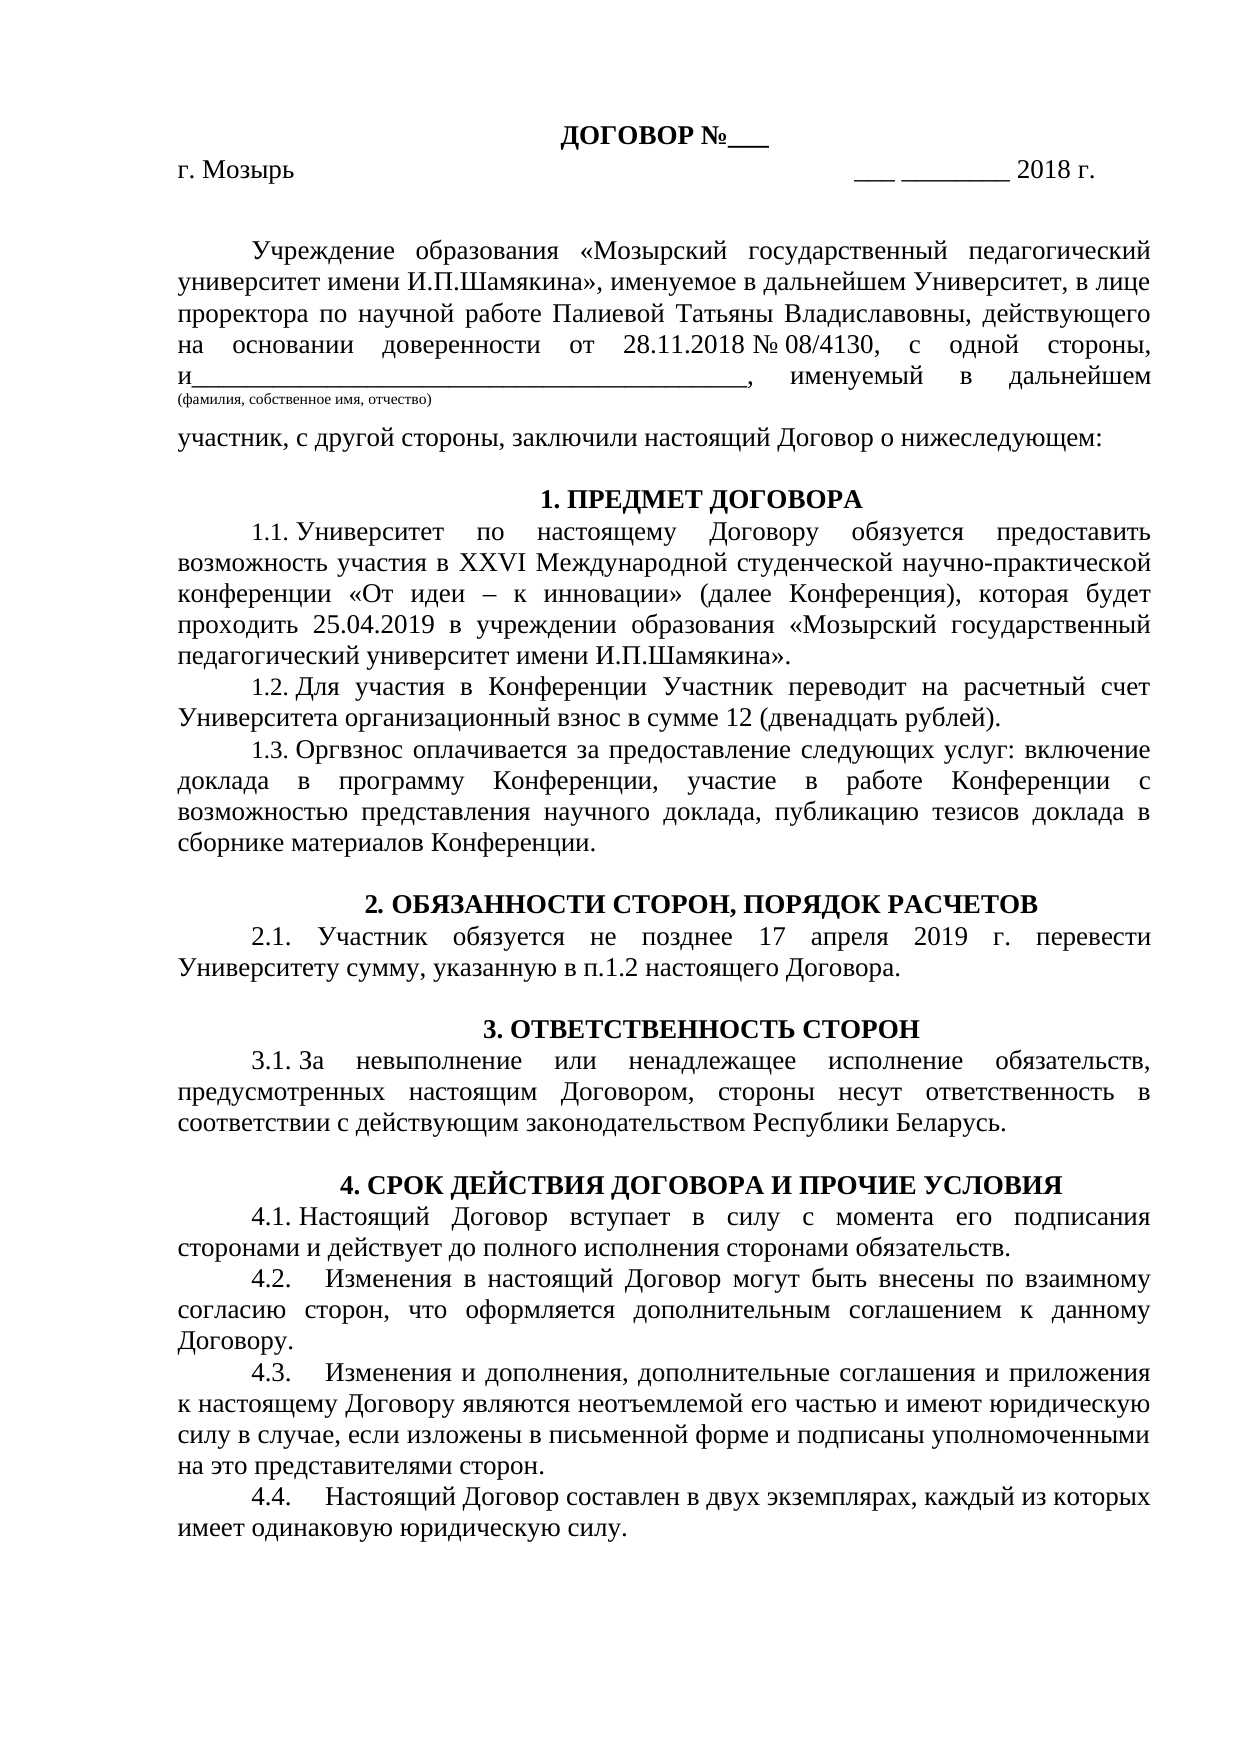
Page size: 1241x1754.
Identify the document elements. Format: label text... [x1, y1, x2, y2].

text участник, с другой стороны, заключили настоящий Договор о нижеследующем: [177, 421, 1152, 452]
list Для участия в Конференции Участник переводит на расчетный счет Университета организационный взнос в сумме 12 (двенадцать рублей). [177, 670, 1152, 733]
text г. Мозырь ___ ________ 2018 г. [177, 151, 1152, 185]
text 2.1. Участник обязуется не позднее 17 апреля 2019 г. перевести Университету сумму, указанную в п.1.2 настоящего Договора. [177, 919, 1152, 982]
list Настоящий Договор составлен в двух экземплярах, каждый из которых имеет одинаковую юридическую силу. [177, 1480, 1152, 1542]
text 3.1. За невыполнение или ненадлежащее исполнение обязательств, предусмотренных настоящим Договором, стороны несут ответственность в соответствии с действующим законодательством Республики Беларусь. [177, 1044, 1152, 1138]
list Изменения в настоящий Договор могут быть внесены по взаимному согласию сторон, что оформляется дополнительным соглашением к данному Договору. [177, 1262, 1152, 1356]
text 1. ПРЕДМЕТ ДОГОВОРА [177, 483, 1152, 515]
subtitle ДОГОВОР №___ [177, 118, 1152, 151]
text 4. СРОК ДЕЙСТВИЯ ДОГОВОРА И ПРОЧИЕ УСЛОВИЯ [177, 1169, 1152, 1200]
list Изменения и дополнения, дополнительные соглашения и приложения к настоящему Договору являются неотъемлемой его частью и имеют юридическую силу в случае, если изложены в письменной форме и подписаны уполномоченными на это представителями сторон. [177, 1356, 1152, 1480]
text 2. ОБЯЗАННОСТИ СТОРОН, ПОРЯДОК РАСЧЕТОВ [177, 888, 1152, 919]
text 4.1. Настоящий Договор вступает в силу с момента его подписания сторонами и действует до полного исполнения сторонами обязательств. [177, 1200, 1152, 1262]
text Учреждение образования «Мозырский государственный педагогический университет имени И.П.Шамякина», именуемое в дальнейшем Университет, в лице проректора по научной работе Палиевой Татьяны Владиславовны, действующего на основании доверенности от 28.11.2018 № 08/4130, с одной стороны, и_________________________________________, именуемый в дальнейшем (фамилия, собственное имя, отчество) [177, 234, 1152, 421]
list Университет по настоящему Договору обязуется предоставить возможность участия в XXVI Международной студенческой научно-практической конференции «От идеи – к инновации» (далее Конференция), которая будет проходить 25.04.2019 в учреждении образования «Мозырский государственный педагогический университет имени И.П.Шамякина». [177, 515, 1152, 670]
text 3. ОТВЕТСТВЕННОСТЬ СТОРОН [177, 1013, 1152, 1044]
list Оргвзнос оплачивается за предоставление следующих услуг: включение доклада в программу Конференции, участие в работе Конференции с возможностью представления научного доклада, публикацию тезисов доклада в сборнике материалов Конференции. [177, 733, 1152, 857]
